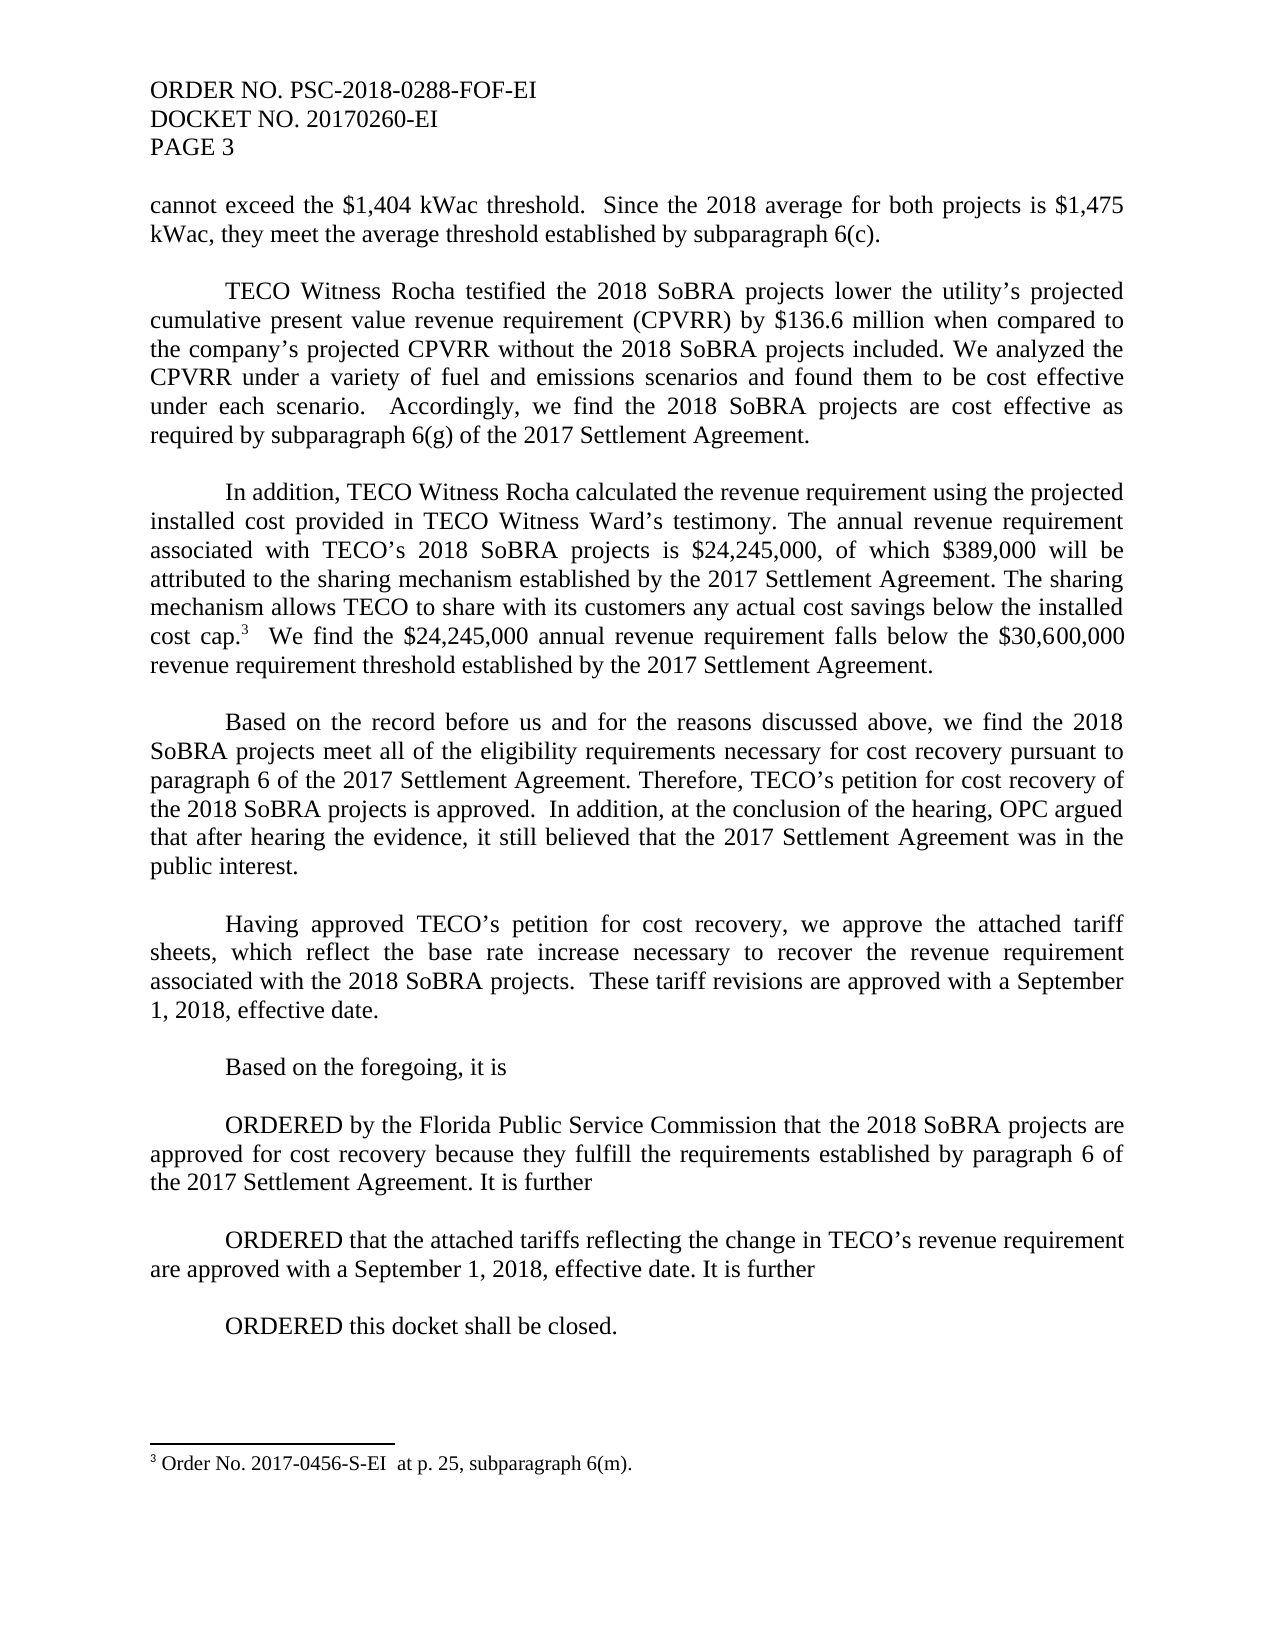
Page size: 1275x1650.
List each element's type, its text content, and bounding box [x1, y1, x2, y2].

text In addition, TECO Witness Rocha calculated the revenue requirement using the projected installed cost provided in TECO Witness Ward’s testimony. The annual revenue requirement associated with TECO’s 2018 SoBRA projects is $24,245,000, of which $389,000 will be attributed to the sharing mechanism established by the 2017 Settlement Agreement. The sharing mechanism allows TECO to share with its customers any actual cost savings below the installed cost cap. We find the $24,245,000 annual revenue requirement falls below the $30,600,000 revenue requirement threshold established by the 2017 Settlement Agreement. [150, 477, 1125, 679]
text Based on the record before us and for the reasons discussed above, we find the 2018 SoBRA projects meet all of the eligibility requirements necessary for cost recovery pursuant to paragraph 6 of the 2017 Settlement Agreement. Therefore, TECO’s petition for cost recovery of the 2018 SoBRA projects is approved. In addition, at the conclusion of the hearing, OPC argued that after hearing the evidence, it still believed that the 2017 Settlement Agreement was in the public interest. [150, 707, 1125, 880]
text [150, 190, 1125, 247]
text Having approved TECO’s petition for cost recovery, we approve the attached tariff sheets, which reflect the base rate increase necessary to recover the revenue requirement associated with the 2018 SoBRA projects. These tariff revisions are approved with a September 1, 2018, effective date. [150, 909, 1125, 1024]
text TECO Witness Rocha testified the 2018 SoBRA projects lower the utility’s projected cumulative present value revenue requirement (CPVRR) by $136.6 million when compared to the company’s projected CPVRR without the 2018 SoBRA projects included. We analyzed the CPVRR under a variety of fuel and emissions scenarios and found them to be cost effective under each scenario. Accordingly, we find the 2018 SoBRA projects are cost effective as required by subparagraph 6(g) of the 2017 Settlement Agreement. [150, 276, 1125, 449]
text ORDERED that the attached tariffs reflecting the change in TECO’s revenue requirement are approved with a September 1, 2018, effective date. It is further [150, 1225, 1125, 1282]
text ORDERED by the Florida Public Service Commission that the 2018 SoBRA projects are approved for cost recovery because they fulfill the requirements established by paragraph 6 of the 2017 Settlement Agreement. It is further [150, 1110, 1125, 1196]
text ORDERED this docket shall be closed. [150, 1311, 1125, 1340]
text Based on the foregoing, it is [150, 1052, 1125, 1081]
